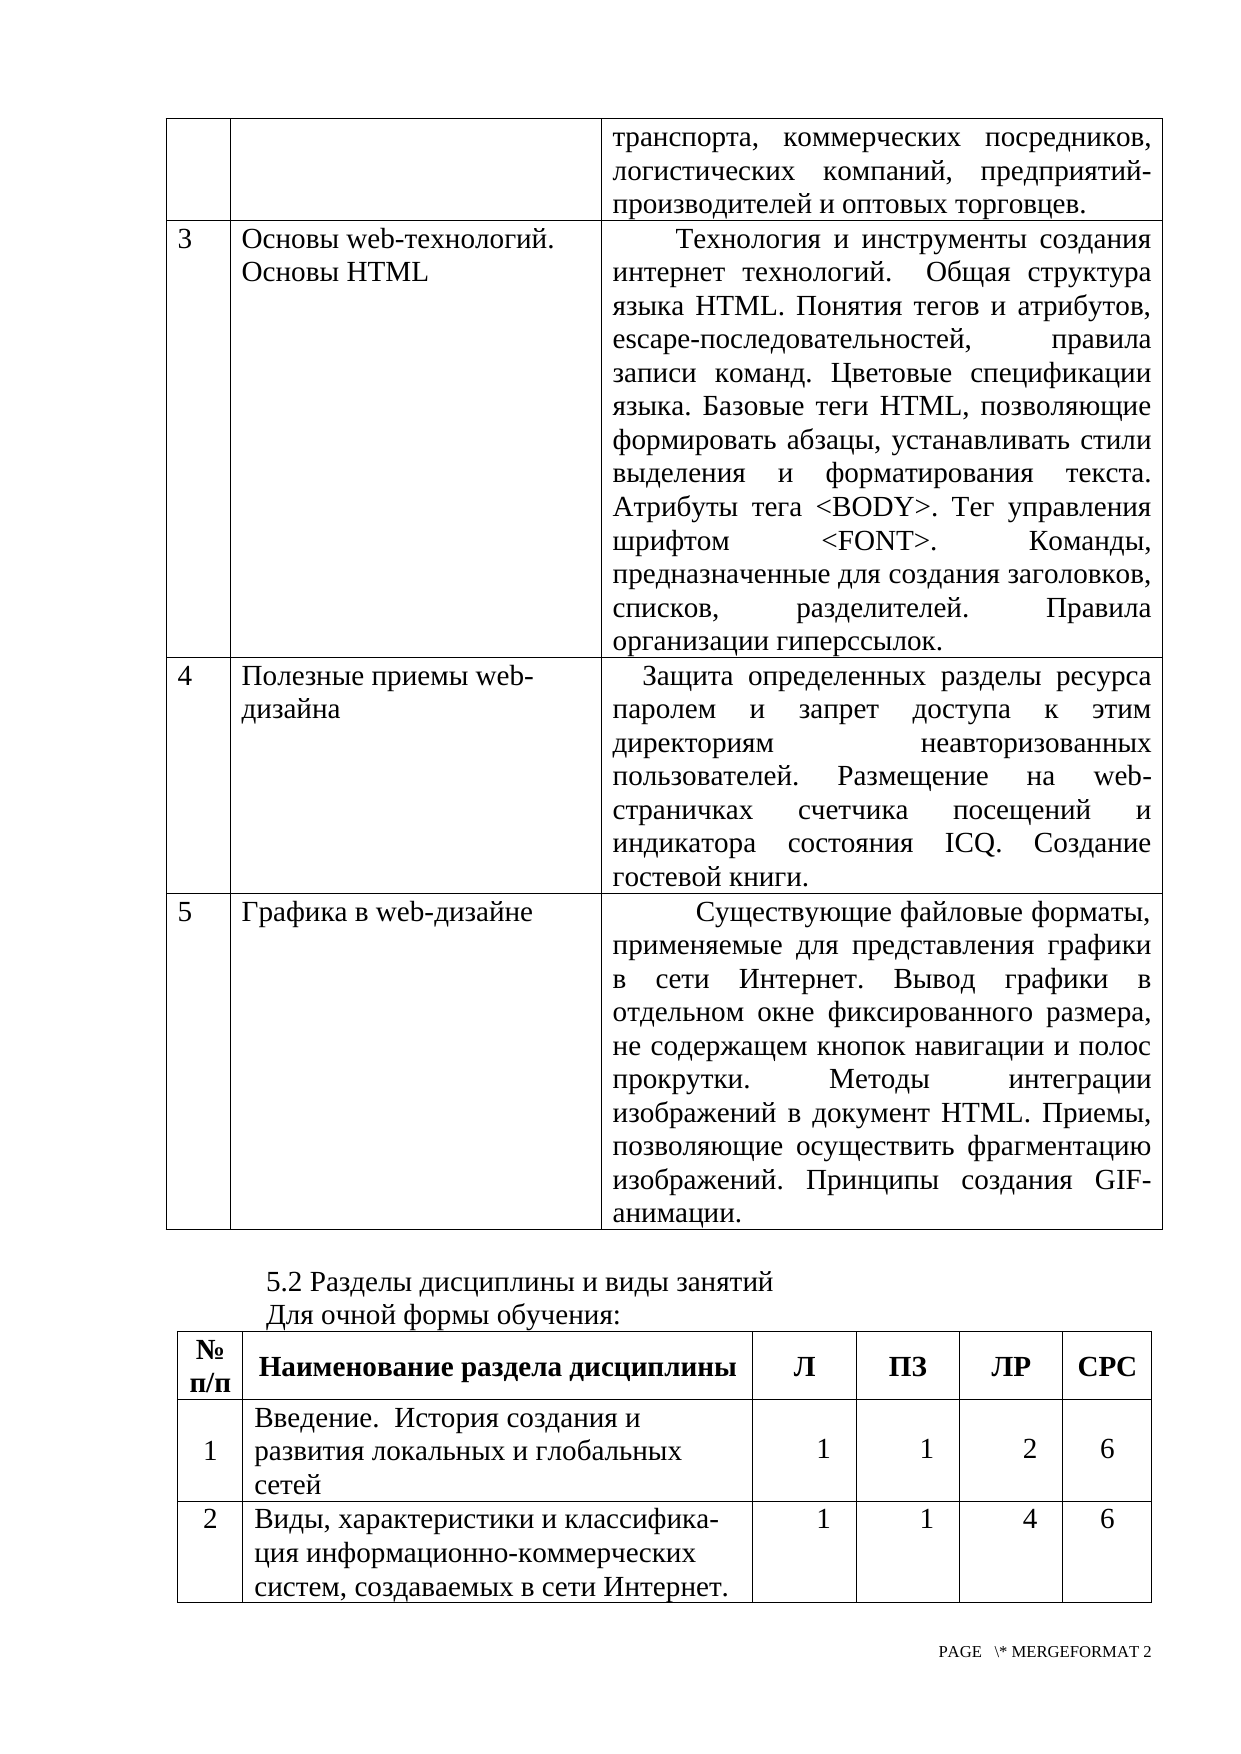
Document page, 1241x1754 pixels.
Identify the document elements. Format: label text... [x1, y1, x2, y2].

table_cell 1 [753, 1502, 856, 1602]
table_cell Графика в web-дизайне [231, 894, 601, 1229]
table_header СРС [1063, 1332, 1151, 1399]
table_cell Существующие файловые форматы, применяемые для представления графики в сети Интернет. Вывод графики в отдельном окне фиксированного размера, не содержащем кнопок навигации и полос прокрутки. Методы интеграции изображений в документ HTML. Приемы, позволяющие осуществить фрагментацию изображений. Принципы создания GIF-анимации. [602, 894, 1162, 1229]
table_cell 1 [178, 1400, 242, 1501]
table_cell 2 [167, 119, 230, 220]
table_cell 5 [167, 894, 230, 1229]
table_cell 6 [1063, 1400, 1151, 1501]
table_cell 2 [178, 1502, 242, 1602]
table_header ПЗ [857, 1332, 959, 1399]
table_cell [231, 119, 601, 220]
table_cell 4 [960, 1502, 1062, 1602]
table_cell Защита определенных разделы ресурса паролем и запрет доступа к этим директориям неавторизованных пользователей. Размещение на web-страничках счетчика посещений и индикатора состояния ICQ. Создание гостевой книги. [602, 658, 1162, 893]
table_cell Введение. История создания и развития локальных и глобальных сетей [243, 1400, 752, 1501]
table_header № п/п [178, 1332, 242, 1399]
table_cell 2 [960, 1400, 1062, 1501]
table_cell 6 [1063, 1502, 1151, 1602]
table_cell Основы web-технологий. Основы HTML [231, 221, 601, 657]
table_header Л [753, 1332, 856, 1399]
table_cell Технология и инструменты создания интернет технологий. Общая структура языка HTML. Понятия тегов и атрибутов, escape-последовательностей, правила записи команд. Цветовые спецификации языка. Базовые теги HTML, позволяющие формировать абзацы, устанавливать стили выделения и форматирования текста. Атрибуты тега <BODY>. Тег управления шрифтом <FONT>. Команды, предназначенные для создания заголовков, списков, разделителей. Правила организации гиперссылок. [602, 221, 1162, 657]
table_cell 4 [167, 658, 230, 893]
table_header ЛР [960, 1332, 1062, 1399]
table_cell 1 [753, 1400, 856, 1501]
table_cell 1 [857, 1400, 959, 1501]
text 5.2 Разделы дисциплины и виды занятий [177, 1264, 1152, 1297]
table_cell Полезные приемы web-дизайна [231, 658, 601, 893]
table_cell 3 [167, 221, 230, 657]
text Для очной формы обучения: [177, 1297, 1152, 1331]
table_header Наименование раздела дисциплины [243, 1332, 752, 1399]
table_cell 1 [857, 1502, 959, 1602]
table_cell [243, 1502, 752, 1602]
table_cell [602, 119, 1162, 220]
